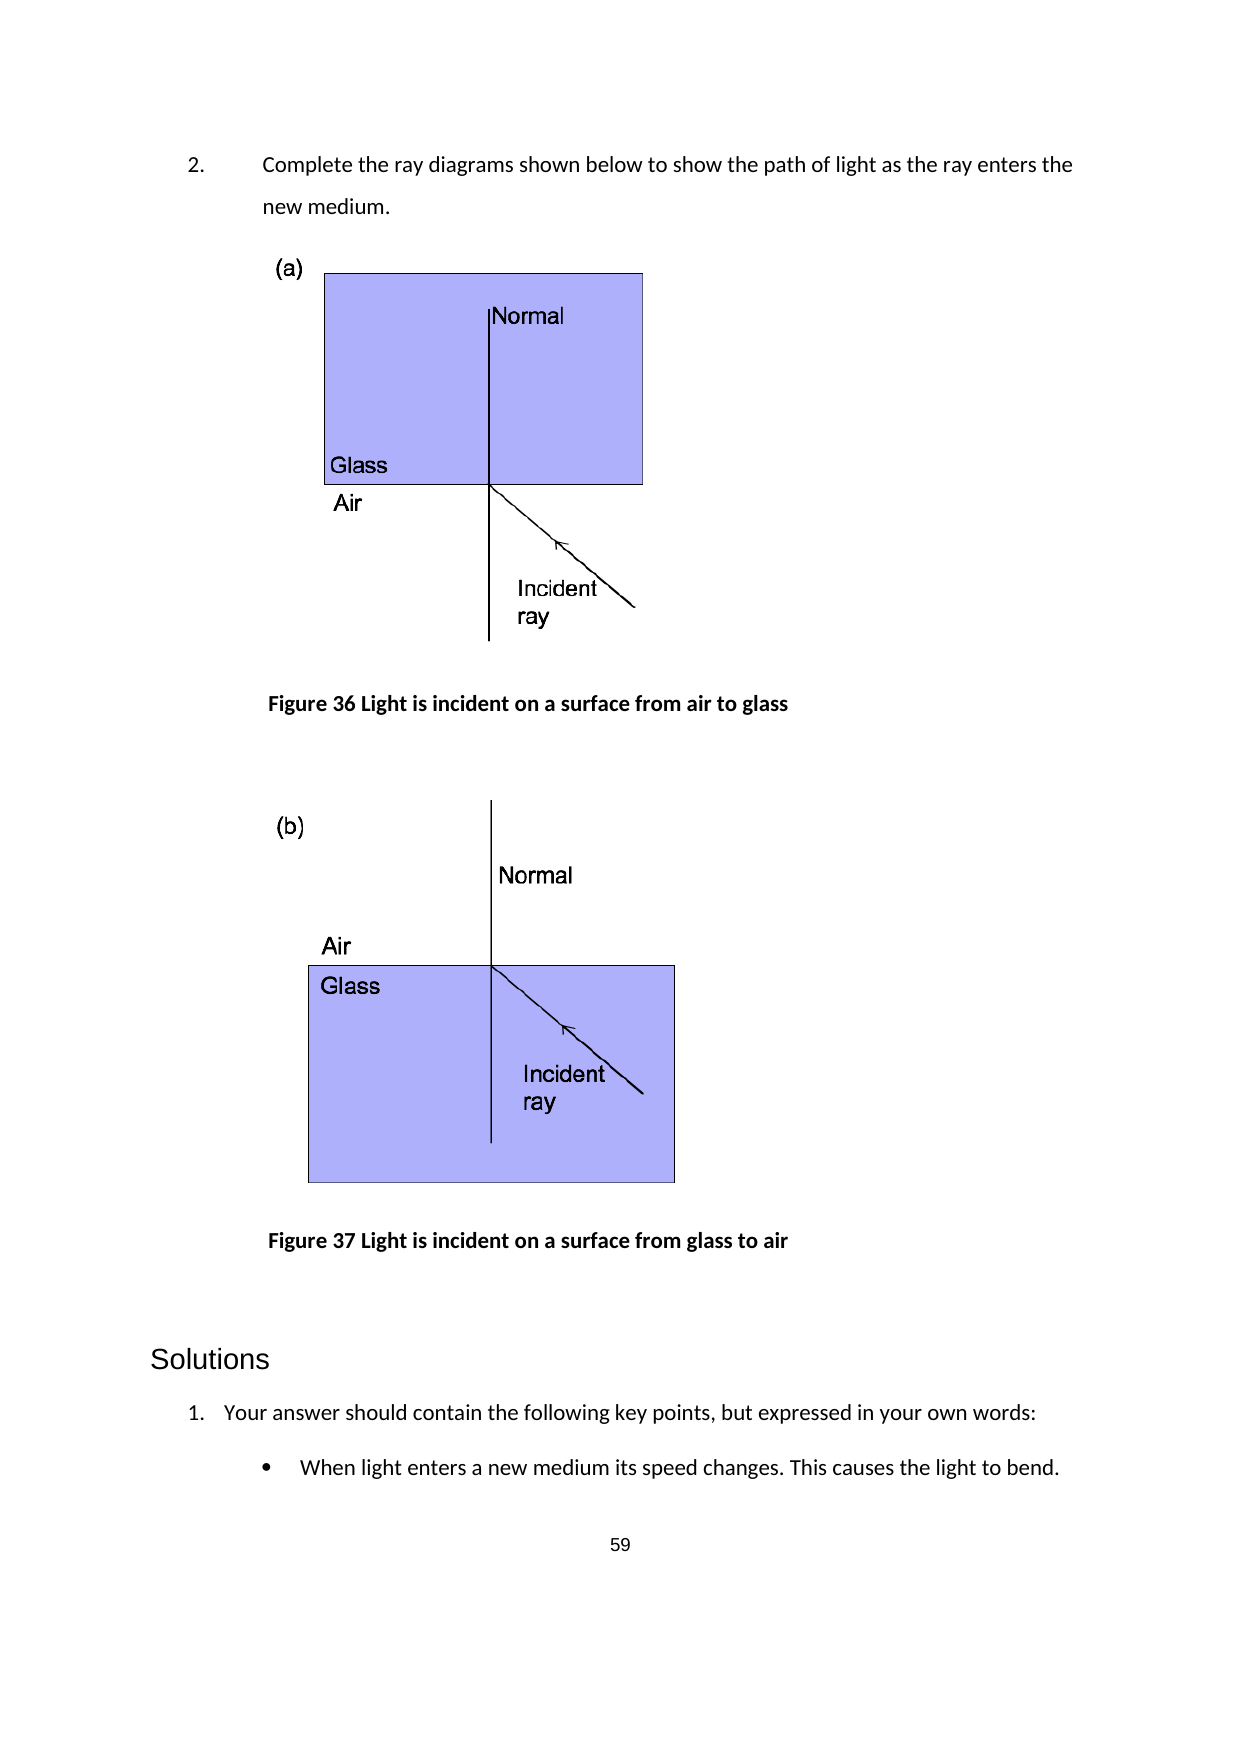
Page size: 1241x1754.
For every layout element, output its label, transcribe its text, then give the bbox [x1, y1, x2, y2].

list When light enters a new medium its speed changes. This causes the light to bend. [262, 1453, 1090, 1481]
text Figure 36 Light is incident on a surface from air to glass [150, 689, 1090, 717]
list Your answer should contain the following key points, but expressed in your own words: [187, 1398, 1090, 1426]
picture [262, 246, 688, 663]
subtitle Solutions [150, 1342, 1090, 1375]
picture [268, 796, 695, 1200]
text Figure 37 Light is incident on a surface from glass to air [150, 1226, 1090, 1254]
list Complete the ray diagrams shown below to show the path of light as the ray enters the new medium. [187, 150, 1090, 220]
